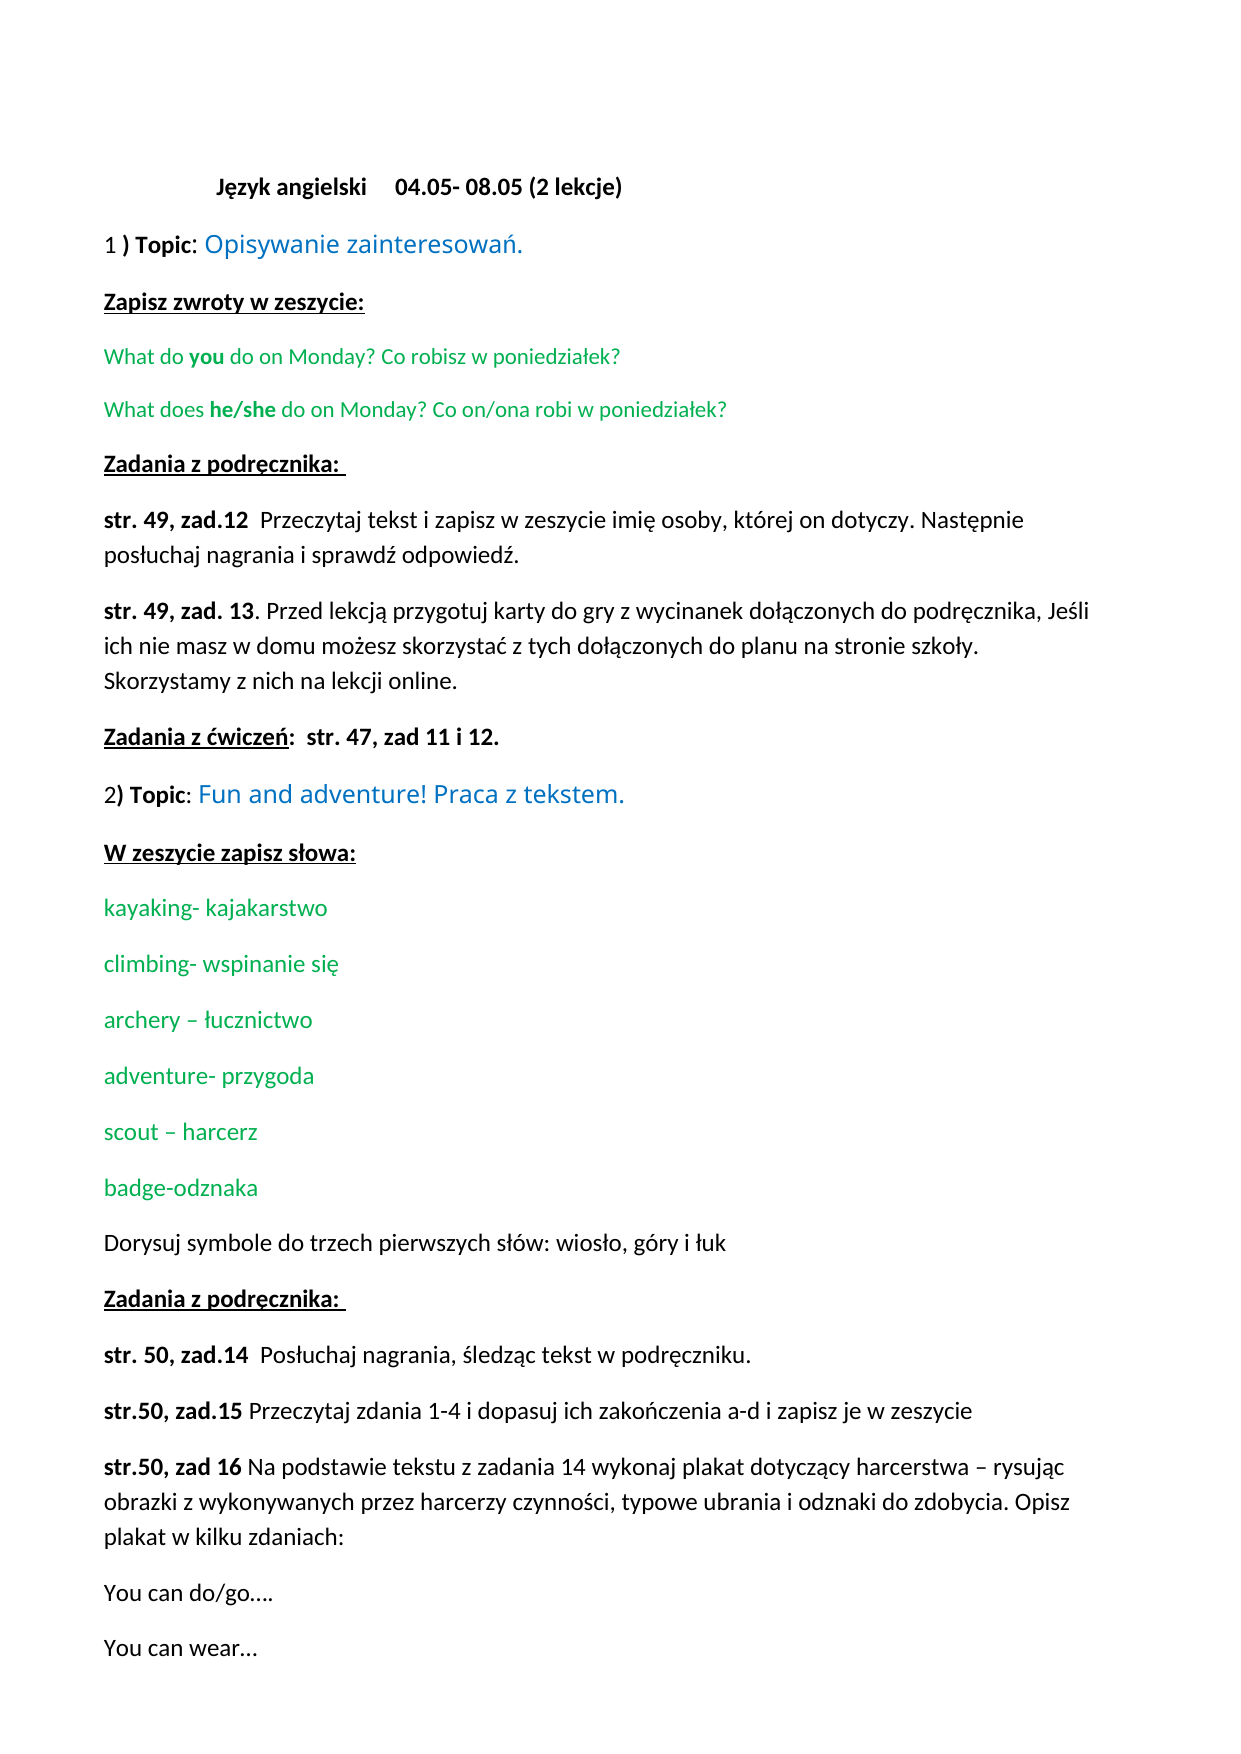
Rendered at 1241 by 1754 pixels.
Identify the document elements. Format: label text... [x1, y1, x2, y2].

text 2) Topic: Fun and adventure! Praca z tekstem. [103, 777, 1093, 811]
text Dorysuj symbole do trzech pierwszych słów: wiosło, góry i łuk [103, 1228, 1093, 1258]
text str. 49, zad.12 Przeczytaj tekst i zapisz w zeszycie imię osoby, której on dotyczy. Następnie posłuchaj nagrania i sprawdź odpowiedź. [103, 504, 1093, 570]
text Zapisz zwroty w zeszycie: [103, 287, 1093, 317]
text You can wear… [103, 1633, 1093, 1663]
text str.50, zad.15 Przeczytaj zdania 1-4 i dopasuj ich zakończenia a-d i zapisz je w zeszycie [103, 1395, 1093, 1426]
text badge-odznaka [103, 1172, 1093, 1202]
text Język angielski 04.05- 08.05 (2 lekcje) [216, 171, 1093, 201]
text climbing- wspinanie się [103, 948, 1093, 979]
text kayaking- kajakarstwo [103, 893, 1093, 923]
text Zadania z podręcznika: [103, 1283, 1093, 1314]
text str. 49, zad. 13. Przed lekcją przygotuj karty do gry z wycinanek dołączonych do podręcznika, Jeśli ich nie masz w domu możesz skorzystać z tych dołączonych do planu na stronie szkoły. Skorzystamy z nich na lekcji online. [103, 595, 1093, 696]
text Zadania z ćwiczeń: str. 47, zad 11 i 12. [103, 721, 1093, 751]
text Zadania z podręcznika: [103, 448, 1093, 479]
text adventure- przygoda [103, 1060, 1093, 1091]
text What do you do on Monday? Co robisz w poniedziałek? [103, 342, 1093, 370]
text scout – harcerz [103, 1116, 1093, 1146]
text W zeszycie zapisz słowa: [103, 837, 1093, 867]
text 1 ) Topic: Opisywanie zainteresowań. [103, 227, 1093, 261]
text archery – łucznictwo [103, 1004, 1093, 1035]
text You can do/go…. [103, 1577, 1093, 1607]
text What does he/she do on Monday? Co on/ona robi w poniedziałek? [103, 395, 1093, 423]
text str.50, zad 16 Na podstawie tekstu z zadania 14 wykonaj plakat dotyczący harcerstwa – rysując obrazki z wykonywanych przez harcerzy czynności, typowe ubrania i odznaki do zdobycia. Opisz plakat w kilku zdaniach: [103, 1451, 1093, 1551]
text str. 50, zad.14 Posłuchaj nagrania, śledząc tekst w podręczniku. [103, 1339, 1093, 1370]
